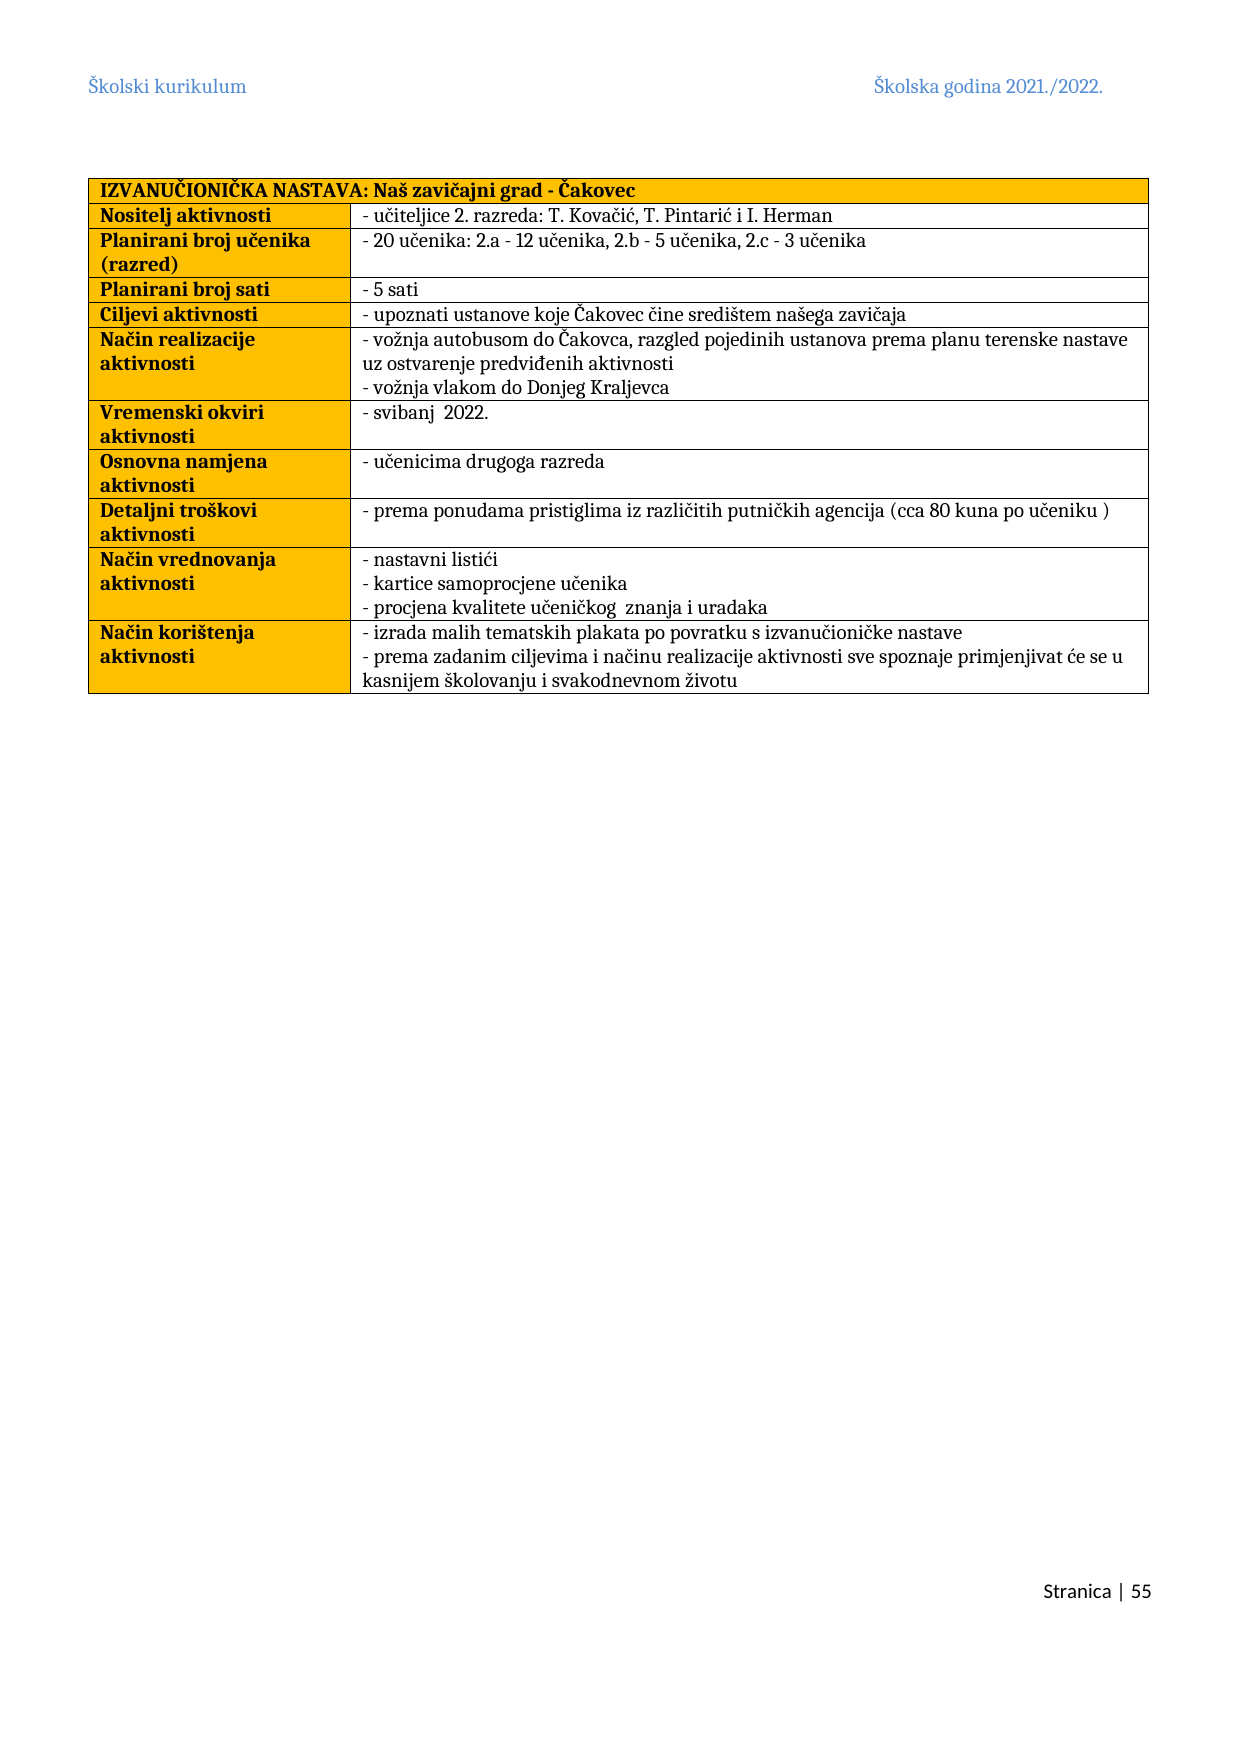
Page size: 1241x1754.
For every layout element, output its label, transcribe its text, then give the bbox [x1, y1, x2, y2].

table_cell - 20 učenika: 2.a - 12 učenika, 2.b - 5 učenika, 2.c - 3 učenika [351, 229, 1148, 277]
table_cell Vremenski okviri aktivnosti [89, 401, 350, 449]
table_cell Način korištenja aktivnosti [89, 621, 350, 693]
table_cell Ciljevi aktivnosti [89, 303, 350, 327]
table_cell - učiteljice 2. razreda: T. Kovačić, T. Pintarić i I. Herman [351, 204, 1148, 228]
table_cell Planirani broj sati [89, 278, 350, 302]
table_cell Način realizacije aktivnosti [89, 328, 350, 400]
table_cell Nositelj aktivnosti [89, 204, 350, 228]
table_cell - svibanj 2022. [351, 401, 1148, 449]
table_cell Osnovna namjena aktivnosti [89, 450, 350, 498]
table_cell - upoznati ustanove koje Čakovec čine središtem našega zavičaja [351, 303, 1148, 327]
table_cell - učenicima drugoga razreda [351, 450, 1148, 498]
table_cell - vožnja autobusom do Čakovca, razgled pojedinih ustanova prema planu terenske nastave uz ostvarenje predviđenih aktivnosti - vožnja vlakom do Donjeg Kraljevca [351, 328, 1148, 400]
table_header IZVANUČIONIČKA NASTAVA: Naš zavičajni grad - Čakovec [89, 179, 1148, 203]
table_cell Način vrednovanja aktivnosti [89, 548, 350, 620]
table_cell - nastavni listići - kartice samoprocjene učenika - procjena kvalitete učeničkog znanja i uradaka [351, 548, 1148, 620]
table_cell - izrada malih tematskih plakata po povratku s izvanučioničke nastave - prema zadanim ciljevima i načinu realizacije aktivnosti sve spoznaje primjenjivat će se u kasnijem školovanju i svakodnevnom životu [351, 621, 1148, 693]
table_cell - prema ponudama pristiglima iz različitih putničkih agencija (cca 80 kuna po učeniku ) [351, 499, 1148, 547]
table_cell - 5 sati [351, 278, 1148, 302]
table_cell Detaljni troškovi aktivnosti [89, 499, 350, 547]
table_cell Planirani broj učenika (razred) [89, 229, 350, 277]
